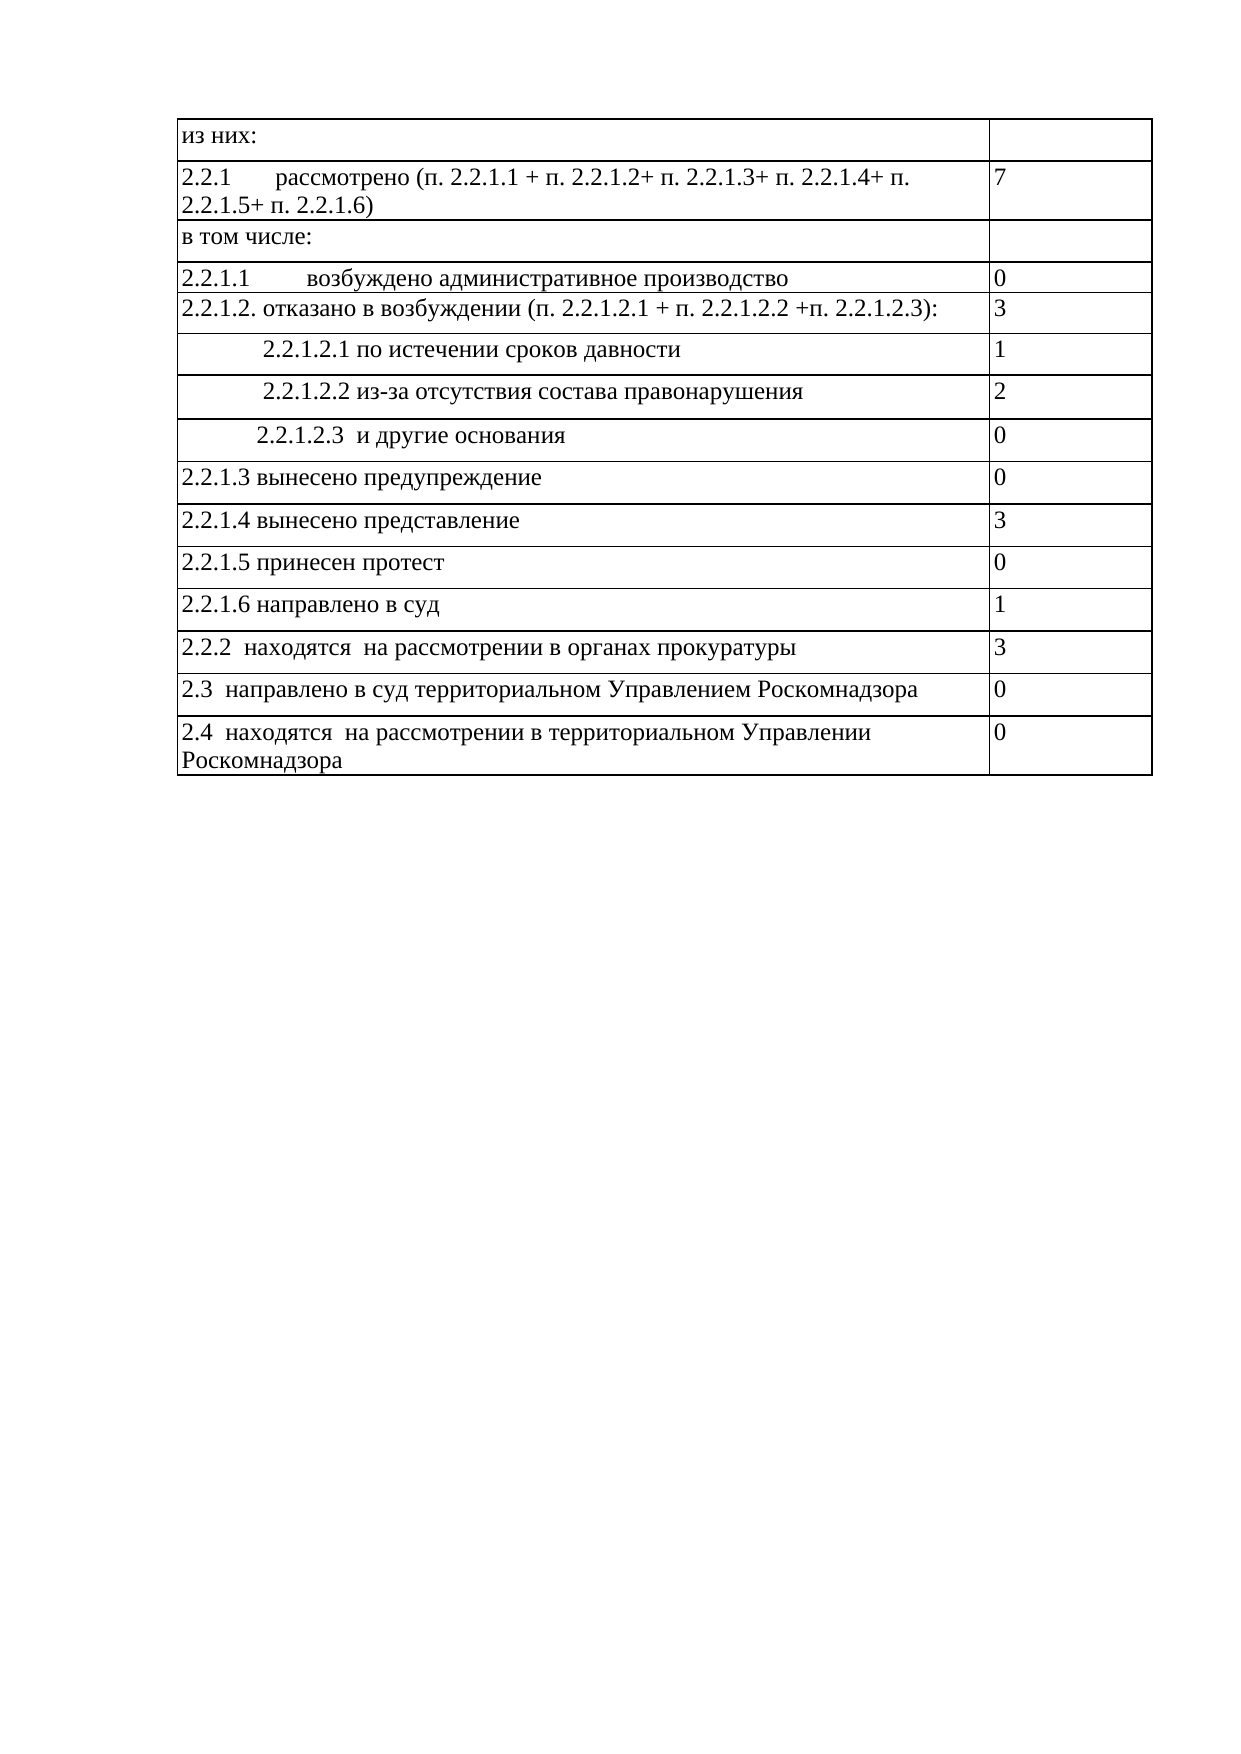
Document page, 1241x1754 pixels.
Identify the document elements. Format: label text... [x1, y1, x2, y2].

table_cell 0 [990, 420, 1151, 461]
table_cell 2.2.1.3 вынесено предупреждение [178, 462, 989, 503]
table_cell 2.2.2 находятся на рассмотрении в органах прокуратуры [178, 632, 989, 673]
table_cell 1 [990, 589, 1151, 630]
table_cell 3 [990, 505, 1151, 546]
table_cell 2.2.1.1 возбуждено административное производство [178, 263, 989, 291]
table_cell 2.3 направлено в суд территориальном Управлением Роскомнадзора [178, 674, 989, 715]
table_cell 2.2.1.2.3 и другие основания [178, 420, 989, 461]
table_cell 0 [990, 547, 1151, 588]
table_cell [990, 120, 1151, 160]
table_cell из них: [178, 120, 989, 160]
table_cell 3 [990, 293, 1151, 333]
table_cell 0 [990, 717, 1151, 774]
table_cell 2.2.1.2.2 из-за отсутствия состава правонарушения [178, 376, 989, 418]
table_cell 2.2.1.6 направлено в суд [178, 589, 989, 630]
table_cell 2.2.1 рассмотрено (п. 2.2.1.1 + п. 2.2.1.2+ п. 2.2.1.3+ п. 2.2.1.4+ п. 2.2.1.5+ п. 2.2.1.6) [178, 162, 989, 219]
table_cell 7 [990, 162, 1151, 219]
table_cell 2.2.1.2. отказано в возбуждении (п. 2.2.1.2.1 + п. 2.2.1.2.2 +п. 2.2.1.2.3): [178, 293, 989, 333]
table_cell 0 [990, 462, 1151, 503]
table_cell 2 [990, 376, 1151, 418]
table_cell [990, 221, 1151, 261]
table_cell 0 [990, 674, 1151, 715]
table_cell 2.2.1.5 принесен протест [178, 547, 989, 588]
table_cell 2.4 находятся на рассмотрении в территориальном Управлении Роскомнадзора [178, 717, 989, 774]
table_cell 0 [990, 263, 1151, 291]
table_cell 2.2.1.4 вынесено представление [178, 505, 989, 546]
table_cell в том числе: [178, 221, 989, 261]
table_cell 2.2.1.2.1 по истечении сроков давности [178, 334, 989, 374]
table_cell 3 [990, 632, 1151, 673]
table_cell 1 [990, 334, 1151, 374]
